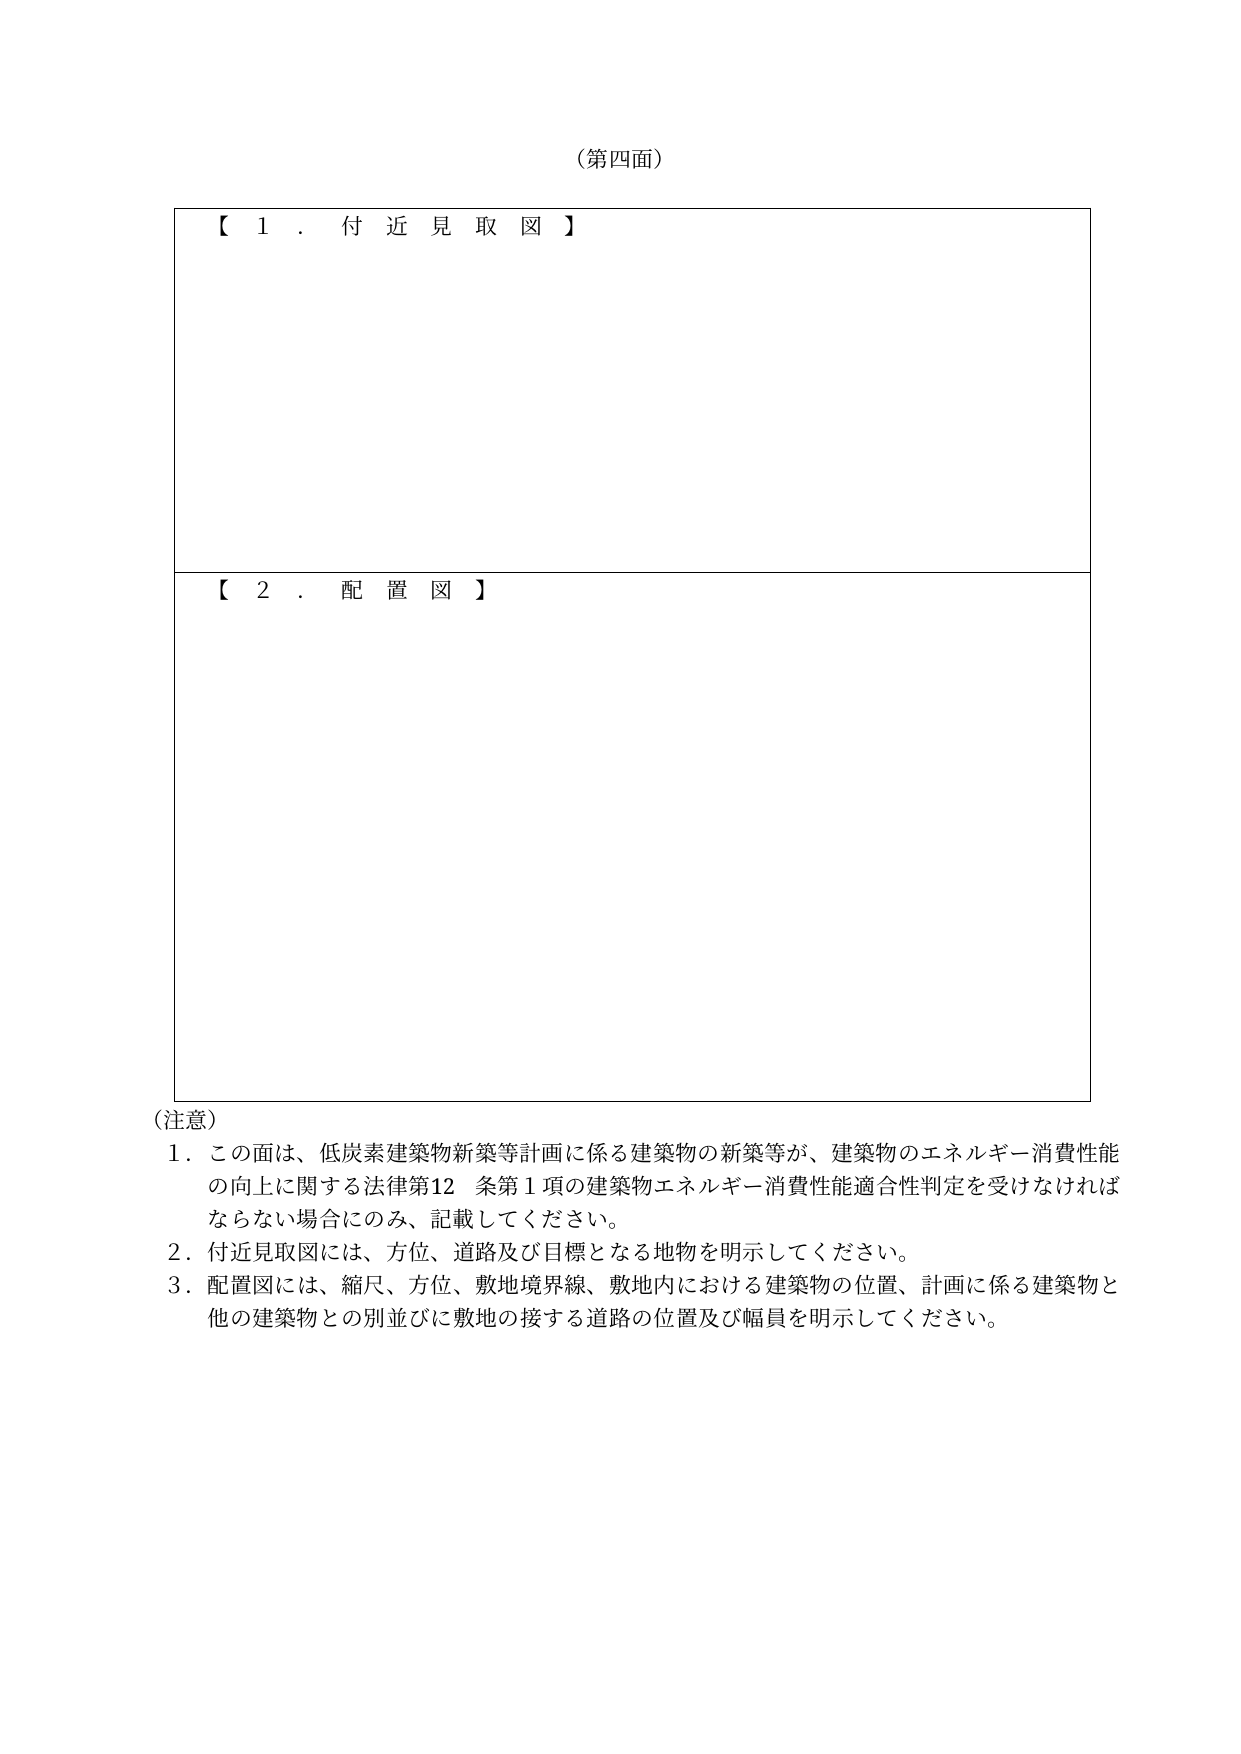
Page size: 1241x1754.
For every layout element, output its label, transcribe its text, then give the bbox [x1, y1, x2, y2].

text ３．配置図には、縮尺、方位、敷地境界線、敷地内における建築物の位置、計画に係る建築物と他の建築物との別並びに敷地の接する道路の位置及び幅員を明示してください。 [163, 1267, 1122, 1333]
text １．この面は、低炭素建築物新築等計画に係る建築物の新築等が、建築物のエネルギー消費性能の向上に関する法律第12条第１項の建築物エネルギー消費性能適合性判定を受けなければならない場合にのみ、記載してください。 [163, 1135, 1122, 1234]
text （注意） [118, 1102, 1122, 1135]
table_header 【１．付近見取図】 [175, 209, 1090, 572]
table_cell 【２．配置図】 [175, 573, 1090, 1101]
text （第四面） [118, 141, 1122, 174]
text ２．付近見取図には、方位、道路及び目標となる地物を明示してください。 [163, 1234, 1122, 1267]
